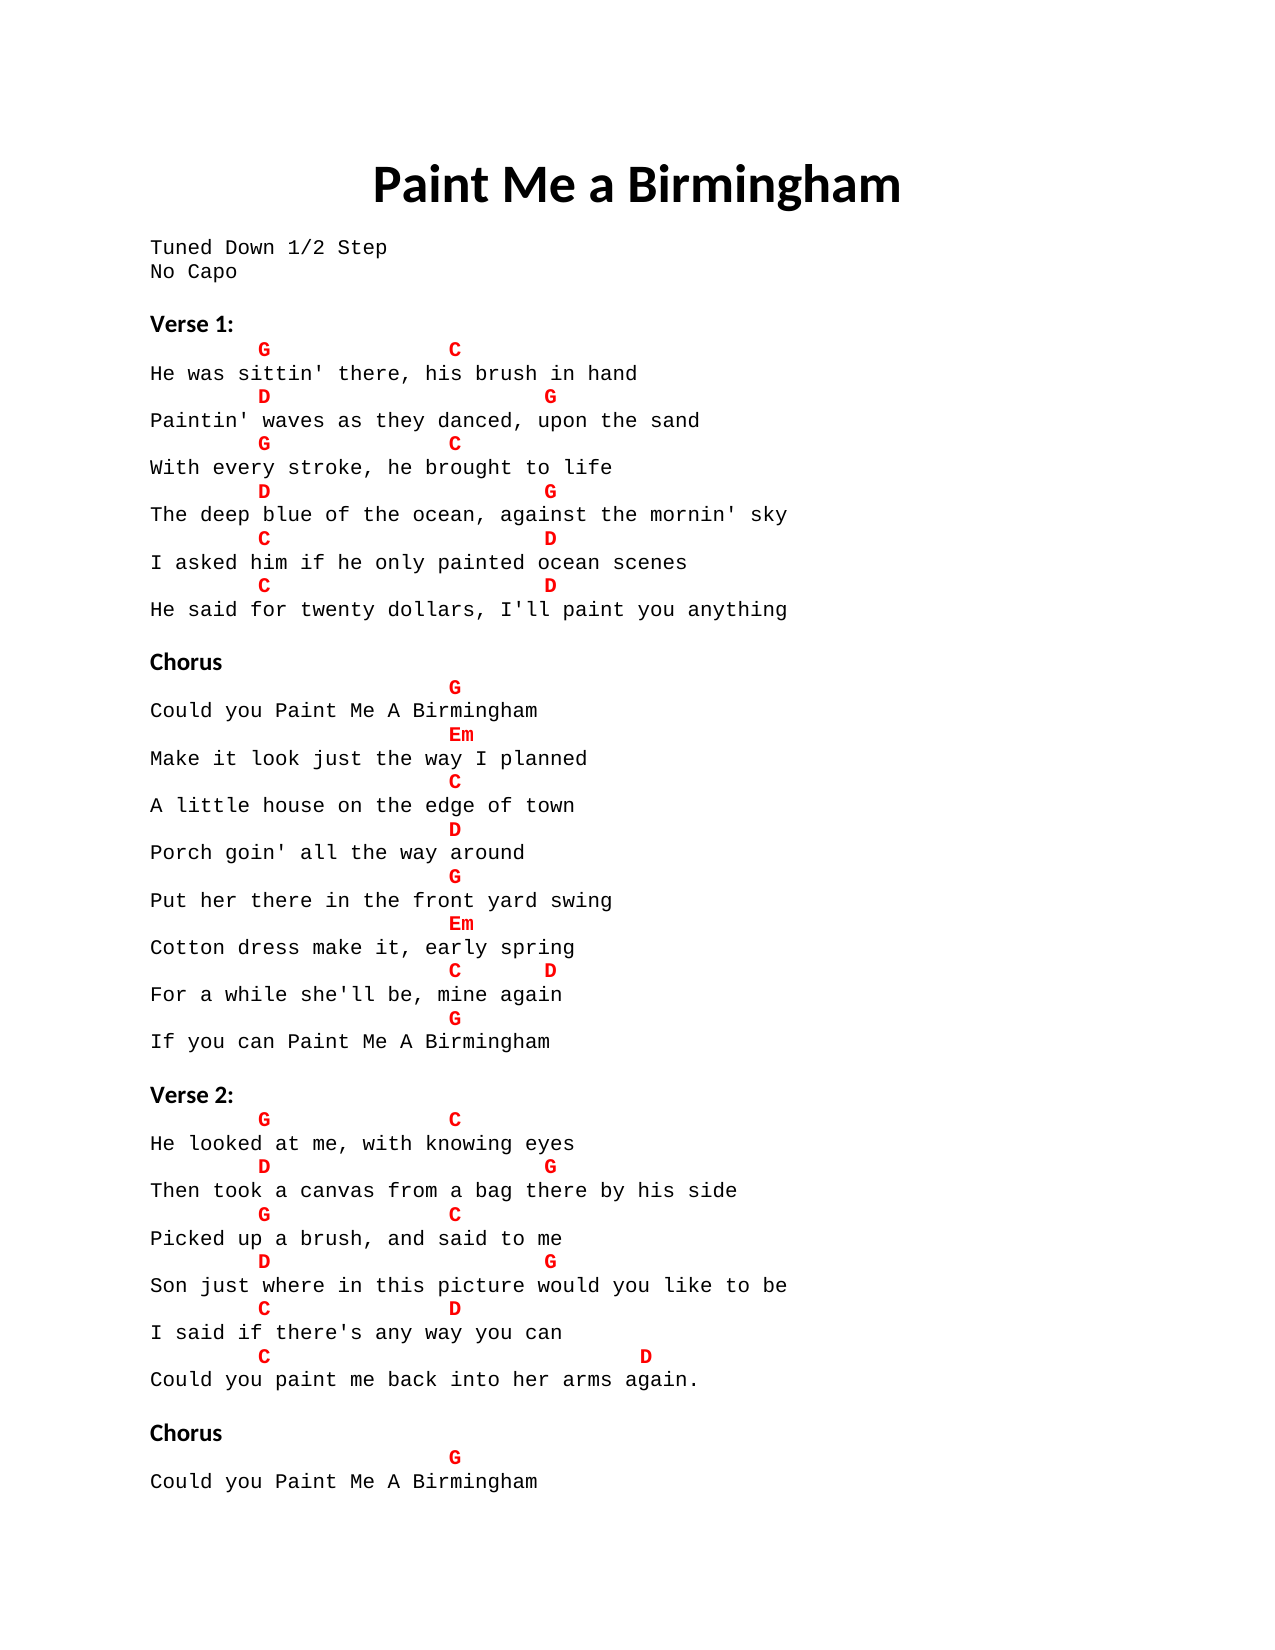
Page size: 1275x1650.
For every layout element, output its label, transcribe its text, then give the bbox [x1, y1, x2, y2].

text D G [150, 1157, 1125, 1180]
text Porch goin' all the way around [150, 842, 1125, 866]
text Paintin' waves as they danced, upon the sand [150, 410, 1125, 433]
text G [150, 677, 1125, 700]
text If you can Paint Me A Birmingham [150, 1031, 1125, 1055]
text I asked him if he only painted ocean scenes [150, 552, 1125, 575]
text D G [150, 386, 1125, 410]
text He was sittin' there, his brush in hand [150, 362, 1125, 386]
text C D [150, 1298, 1125, 1322]
text G C [150, 339, 1125, 362]
text C D [150, 1346, 1125, 1369]
text G C [150, 1109, 1125, 1133]
text C D [150, 961, 1125, 984]
text Verse 2: [150, 1079, 1125, 1109]
text Then took a canvas from a bag there by his side [150, 1180, 1125, 1204]
text D [150, 819, 1125, 842]
text Cotton dress make it, early spring [150, 937, 1125, 961]
text Em [150, 913, 1125, 937]
text G [150, 1447, 1125, 1471]
text C D [150, 575, 1125, 599]
text Son just where in this picture would you like to be [150, 1275, 1125, 1298]
text Chorus [150, 646, 1125, 677]
text D G [150, 1251, 1125, 1275]
text Verse 1: [150, 308, 1125, 339]
text No Capo [150, 261, 1125, 285]
text I said if there's any way you can [150, 1322, 1125, 1346]
text Chorus [150, 1417, 1125, 1447]
text With every stroke, he brought to life [150, 457, 1125, 481]
text G C [150, 1204, 1125, 1227]
text He looked at me, with knowing eyes [150, 1133, 1125, 1157]
text A little house on the edge of town [150, 795, 1125, 819]
text C [150, 771, 1125, 795]
text G C [150, 433, 1125, 457]
text Could you Paint Me A Birmingham [150, 1471, 1125, 1494]
text Could you paint me back into her arms again. [150, 1369, 1125, 1393]
text Make it look just the way I planned [150, 748, 1125, 771]
text Put her there in the front yard swing [150, 889, 1125, 913]
text C D [150, 528, 1125, 552]
text Em [150, 724, 1125, 748]
text G [150, 1008, 1125, 1031]
text Paint Me a Birmingham [150, 150, 1125, 216]
text Tuned Down 1/2 Step [150, 237, 1125, 261]
text The deep blue of the ocean, against the mornin' sky [150, 504, 1125, 528]
text Could you Paint Me A Birmingham [150, 700, 1125, 724]
text Picked up a brush, and said to me [150, 1227, 1125, 1251]
text D G [150, 481, 1125, 504]
text He said for twenty dollars, I'll paint you anything [150, 599, 1125, 623]
text For a while she'll be, mine again [150, 984, 1125, 1008]
text G [150, 866, 1125, 889]
